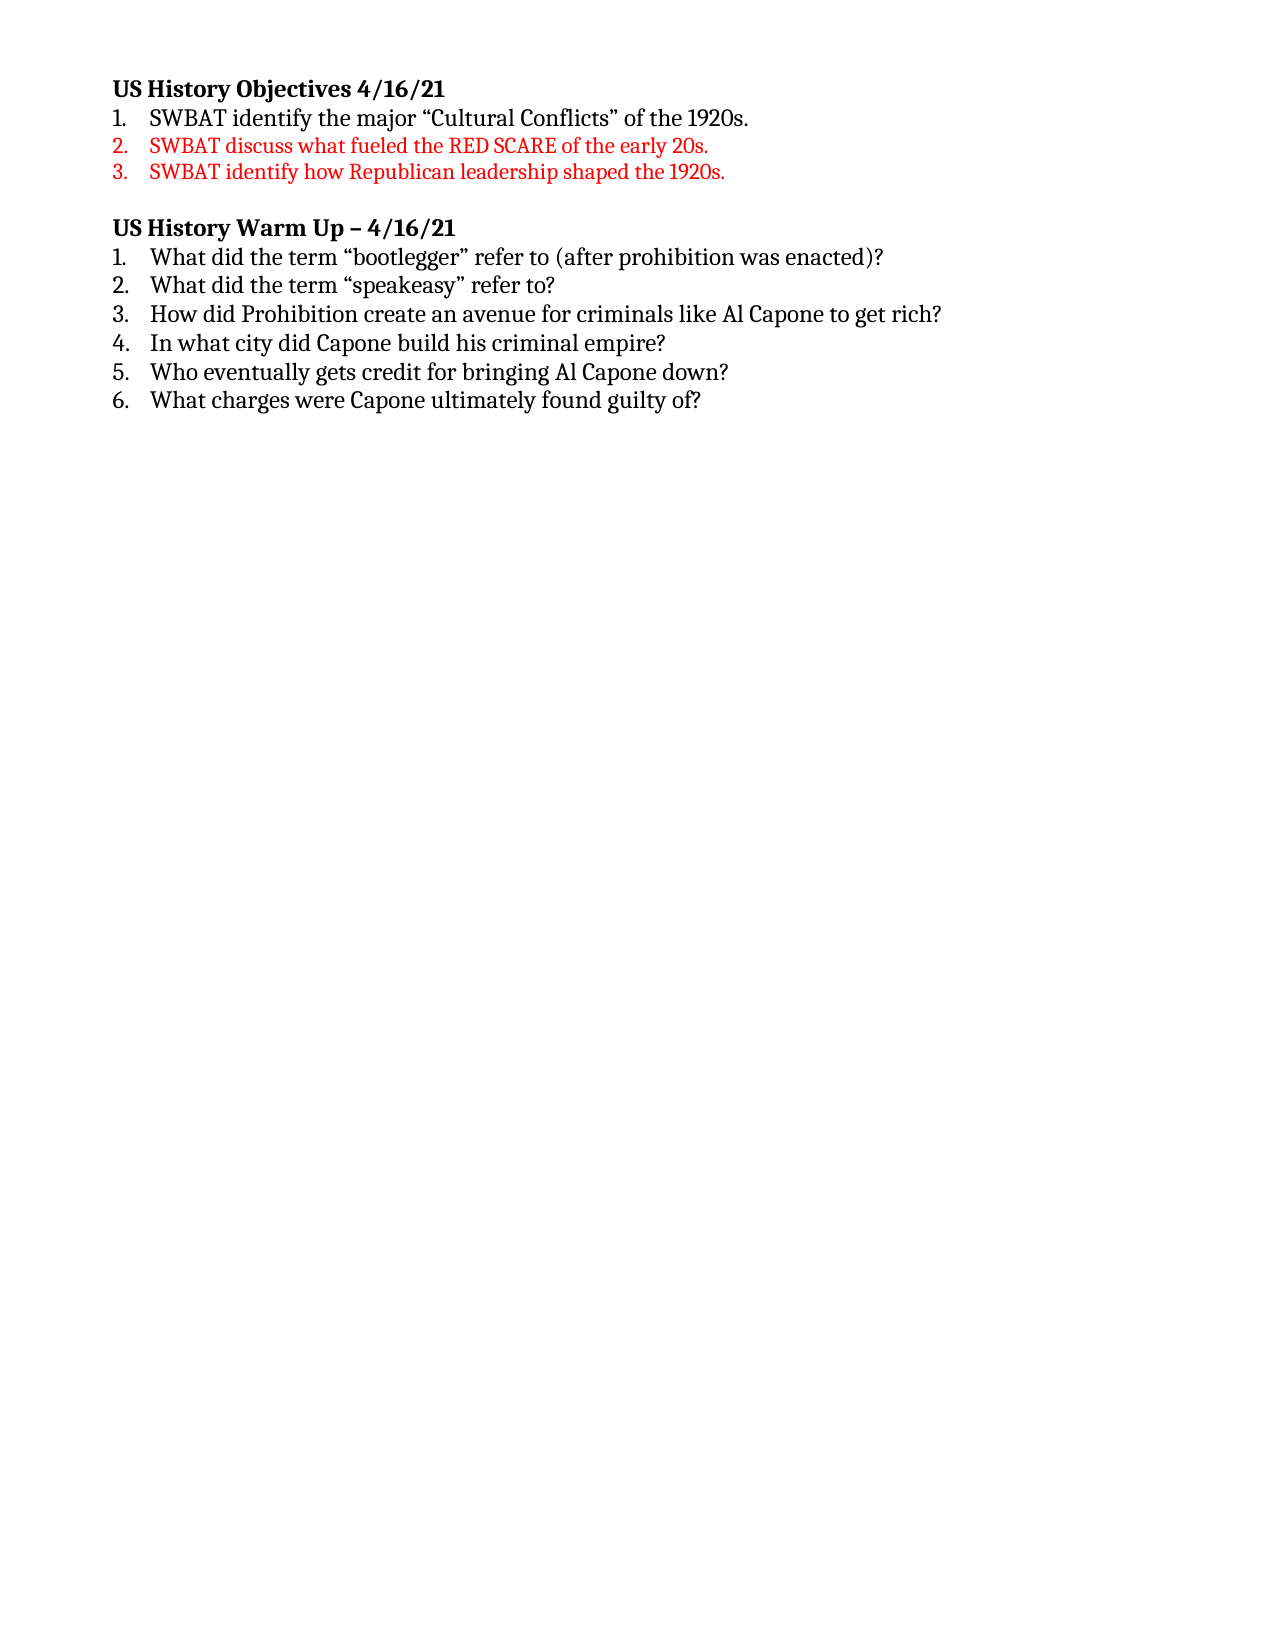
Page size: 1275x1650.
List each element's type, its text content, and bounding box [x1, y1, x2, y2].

text US History Warm Up – 4/16/21 [75, 214, 1200, 243]
list What did the term “bootlegger” refer to (after prohibition was enacted)? [112, 243, 1275, 271]
list SWBAT discuss what fueled the RED SCARE of the early 20s. [112, 132, 1200, 159]
list In what city did Capone build his criminal empire? [112, 329, 1200, 358]
list Who eventually gets credit for bringing Al Capone down? [112, 358, 1200, 386]
list SWBAT identify the major “Cultural Conflicts” of the 1920s. [112, 104, 1200, 132]
list How did Prohibition create an avenue for criminals like Al Capone to get rich? [112, 300, 1200, 329]
text US History Objectives 4/16/21 [75, 75, 1200, 104]
list SWBAT identify how Republican leadership shaped the 1920s. [112, 159, 1200, 185]
list What did the term “speakeasy” refer to? [112, 271, 1275, 300]
list What charges were Capone ultimately found guilty of? [112, 386, 1200, 415]
